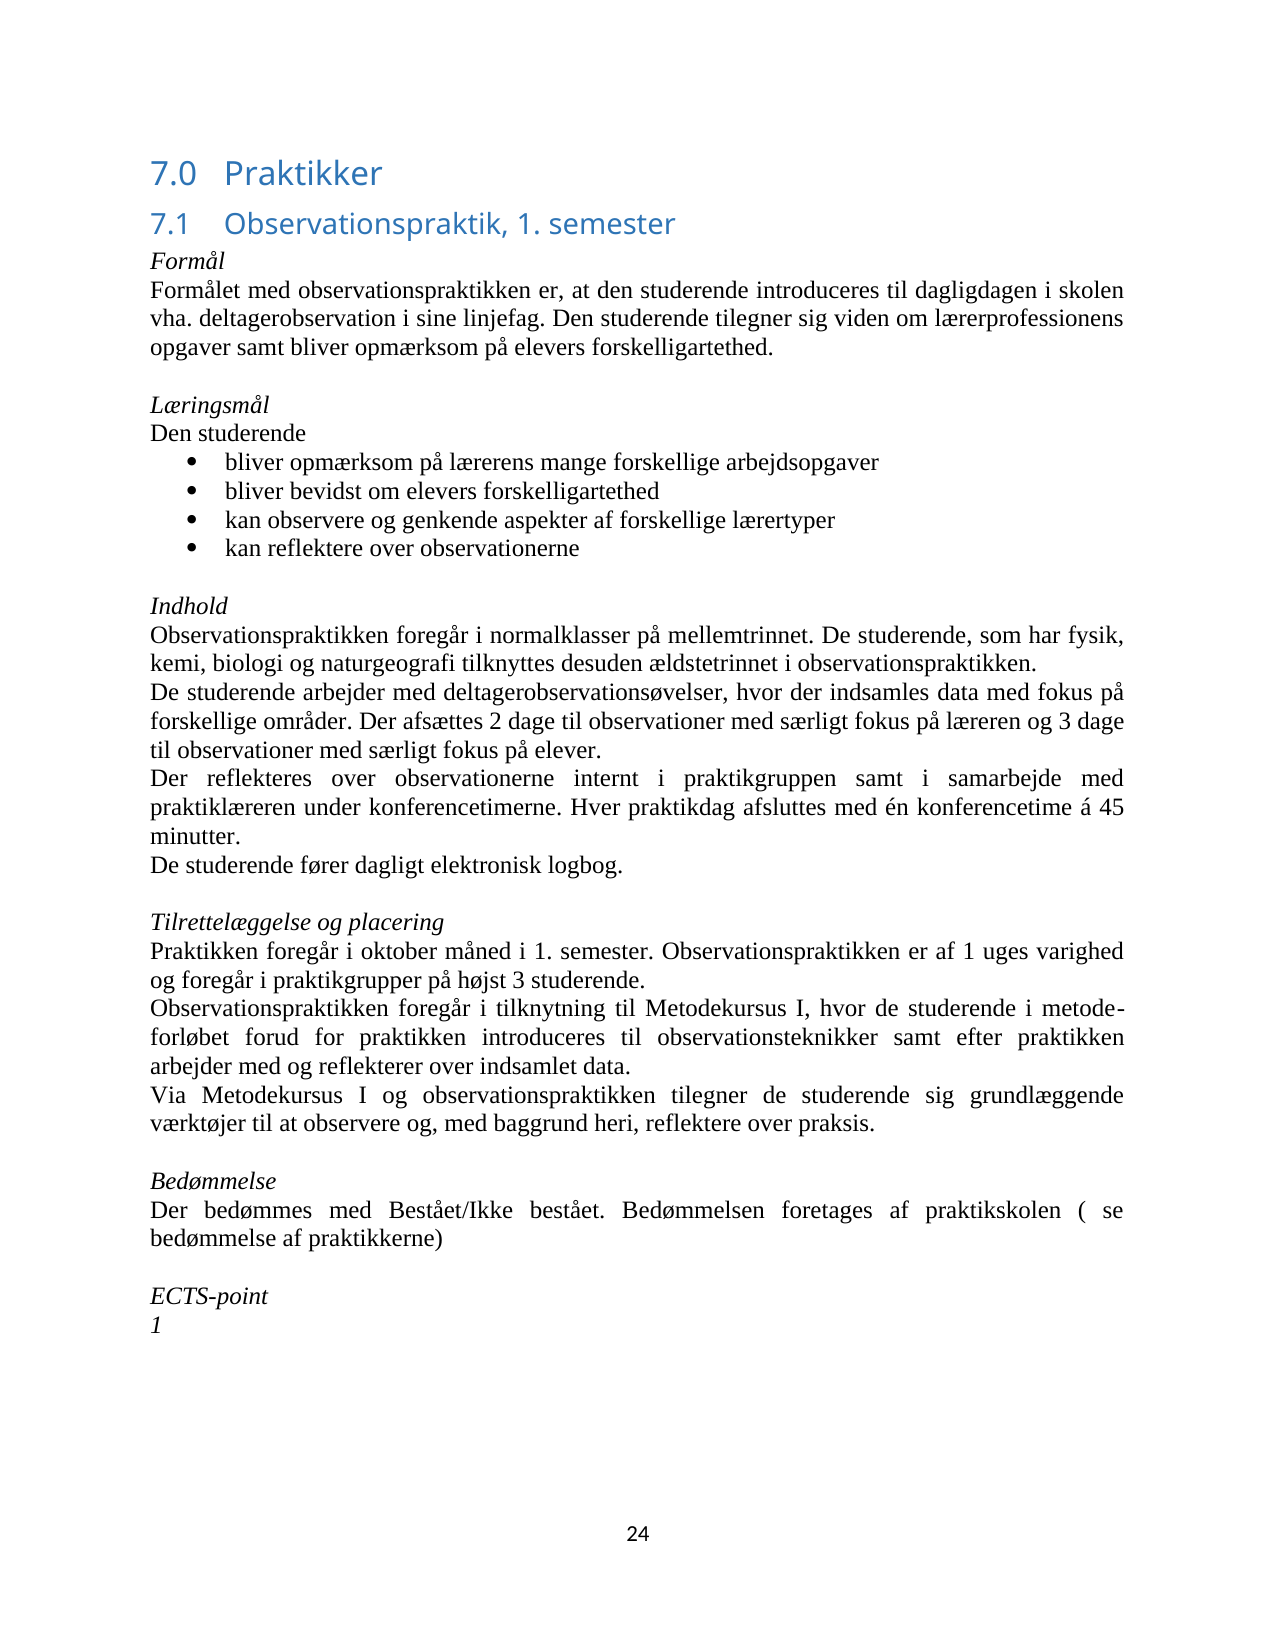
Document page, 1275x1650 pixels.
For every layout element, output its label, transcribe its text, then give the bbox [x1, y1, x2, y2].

text Observationspraktikken foregår i normalklasser på mellemtrinnet. De studerende, som har fysik, kemi, biologi og naturgeografi tilknyttes desuden ældstetrinnet i observationspraktikken. [150, 620, 1125, 677]
text Via Metodekursus I og observationspraktikken tilegner de studerende sig grundlæggende værktøjer til at observere og, med baggrund heri, reflektere over praksis. [150, 1080, 1125, 1137]
text ECTS-point [150, 1281, 1125, 1310]
list bliver opmærksom på lærerens mange forskellige arbejdsopgaver [187, 447, 1125, 476]
text De studerende fører dagligt elektronisk logbog. [150, 850, 1125, 878]
list bliver bevidst om elevers forskelligartethed [187, 476, 1125, 505]
text Bedømmelse [150, 1166, 1125, 1195]
text Læringsmål [150, 390, 1125, 418]
text Indhold [150, 591, 1125, 620]
list kan observere og genkende aspekter af forskellige lærertyper [187, 505, 1125, 533]
text Tilrettelæggelse og placering [150, 907, 1125, 936]
text Formål [150, 246, 1125, 275]
text Der bedømmes med Bestået/Ikke bestået. Bedømmelsen foretages af praktikskolen ( se bedømmelse af praktikkerne) [150, 1195, 1125, 1252]
subtitle 7.0 Praktikker [150, 150, 1125, 195]
list kan reflektere over observationerne [187, 533, 1125, 562]
text Den studerende [150, 418, 1125, 447]
text Praktikken foregår i oktober måned i 1. semester. Observationspraktikken er af 1 uges varighed og foregår i praktikgrupper på højst 3 studerende. [150, 936, 1125, 993]
text Der reflekteres over observationerne internt i praktikgruppen samt i samarbejde med praktiklæreren under konferencetimerne. Hver praktikdag afsluttes med én konferencetime á 45 minutter. [150, 763, 1125, 850]
text Formålet med observationspraktikken er, at den studerende introduceres til dagligdagen i skolen vha. deltagerobservation i sine linjefag. Den studerende tilegner sig viden om lærerprofessionens opgaver samt bliver opmærksom på elevers forskelligartethed. [150, 275, 1125, 361]
text De studerende arbejder med deltagerobservationsøvelser, hvor der indsamles data med fokus på forskellige områder. Der afsættes 2 dage til observationer med særligt fokus på læreren og 3 dage til observationer med særligt fokus på elever. [150, 677, 1125, 763]
text Observationspraktikken foregår i tilknytning til Metodekursus I, hvor de studerende i metodeforløbet forud for praktikken introduceres til observationsteknikker samt efter praktikken arbejder med og reflekterer over indsamlet data. [150, 993, 1125, 1080]
text 1 [150, 1310, 1125, 1338]
subtitle 7.1 Observationspraktik, 1. semester [150, 203, 1125, 243]
